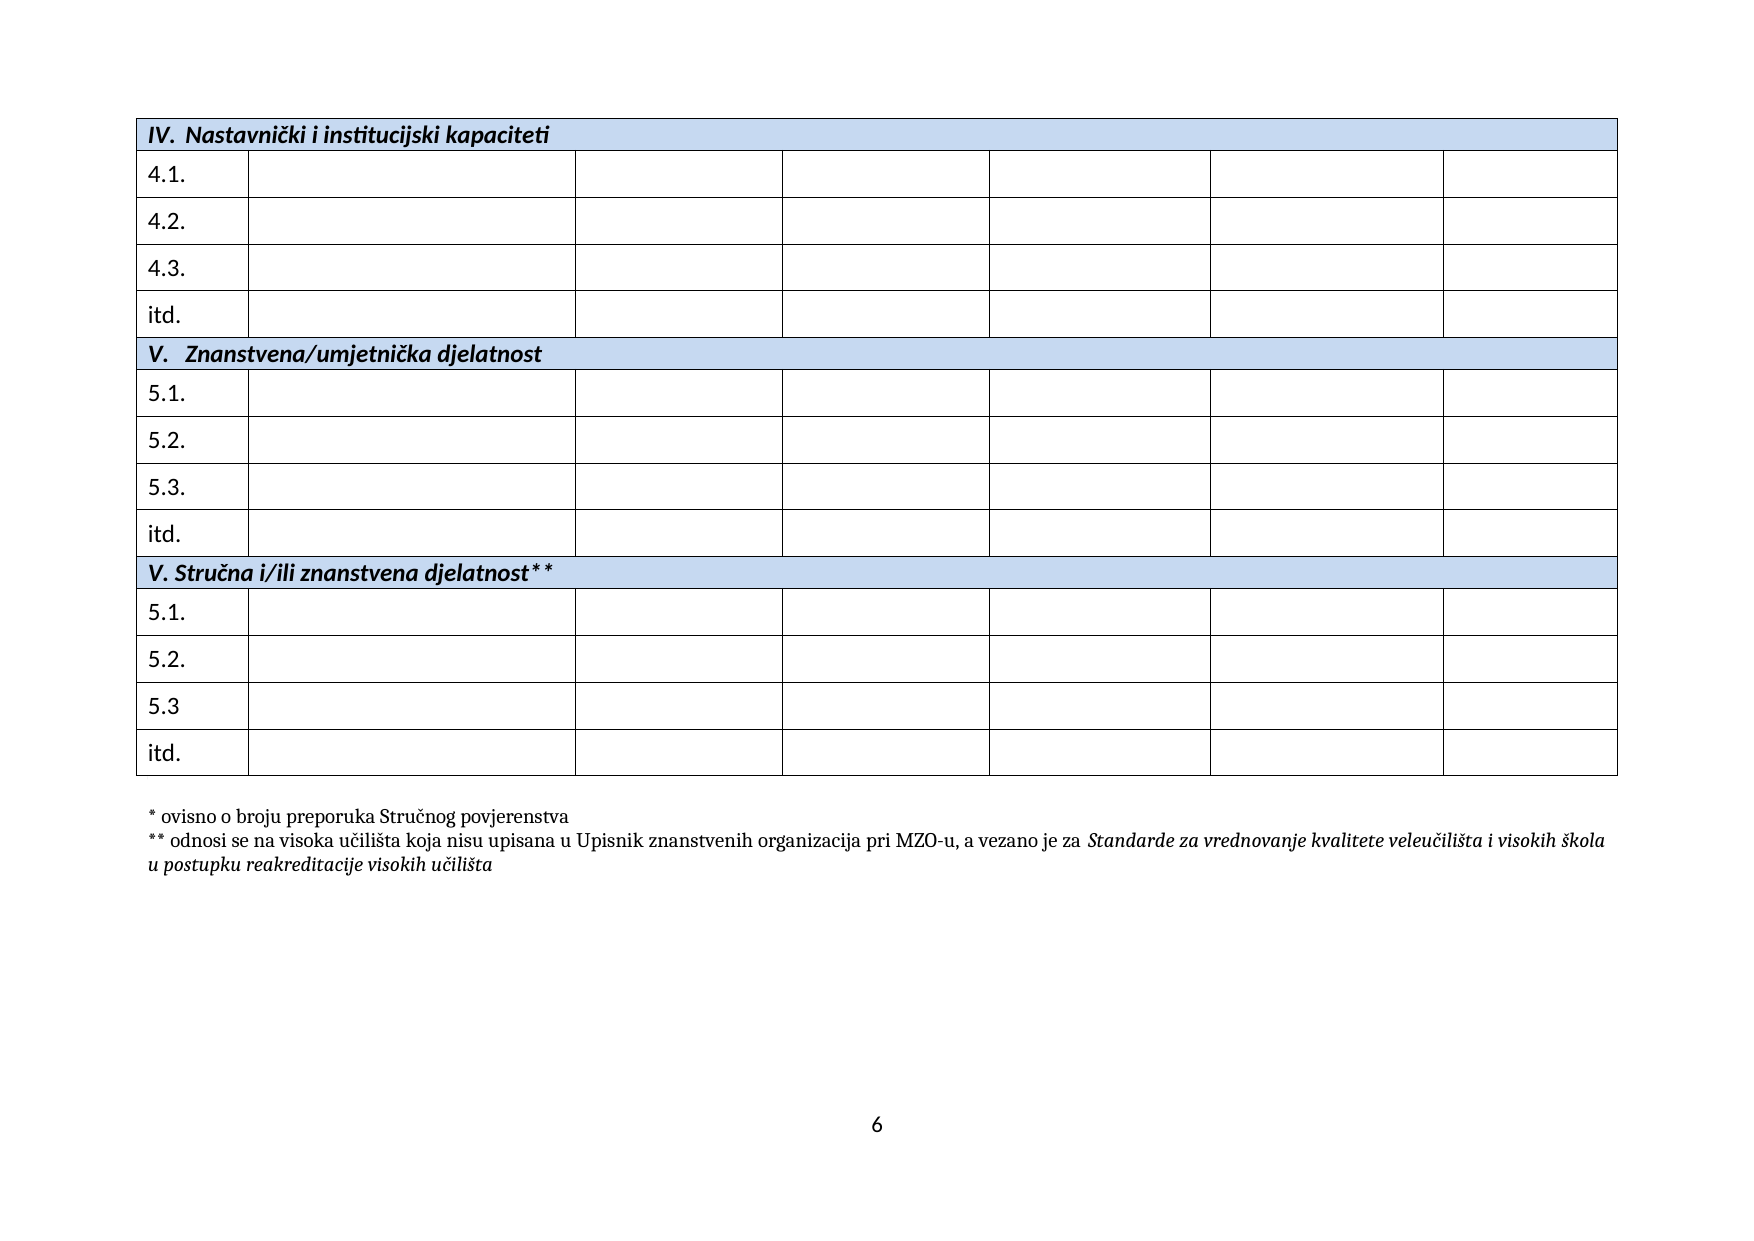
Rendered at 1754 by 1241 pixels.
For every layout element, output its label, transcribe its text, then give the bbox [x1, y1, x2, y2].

table_cell [576, 730, 782, 775]
table_cell [783, 730, 989, 775]
table_cell [990, 151, 1210, 197]
table_cell [990, 417, 1210, 462]
table_cell [249, 683, 575, 728]
table_cell [1444, 730, 1617, 775]
table_cell [576, 417, 782, 462]
table_cell [990, 464, 1210, 509]
table_cell Znanstvena/umjetnička djelatnost [137, 338, 1617, 369]
table_cell [990, 510, 1210, 556]
table_cell [990, 683, 1210, 728]
table_cell 5.2. [137, 636, 248, 682]
table_cell [1444, 510, 1617, 556]
table_cell [249, 417, 575, 462]
table_cell 5.1. [137, 589, 248, 635]
table_cell [1211, 510, 1443, 556]
table_cell 4.2. [137, 198, 248, 243]
table_cell [576, 510, 782, 556]
table_cell [1211, 464, 1443, 509]
table_cell [576, 370, 782, 416]
table_cell [1444, 151, 1617, 197]
text * ovisno o broju preporuka Stručnog povjerenstva [148, 804, 1606, 828]
table_cell [249, 198, 575, 243]
table_cell [1211, 417, 1443, 462]
table_cell [249, 291, 575, 337]
table_cell itd. [137, 510, 248, 556]
table_cell [1444, 291, 1617, 337]
table_cell [783, 464, 989, 509]
table_cell [1444, 370, 1617, 416]
table_cell [783, 636, 989, 682]
table_cell [990, 636, 1210, 682]
table_cell [249, 151, 575, 197]
table_cell [1211, 370, 1443, 416]
table_cell [783, 245, 989, 290]
table_cell 5.2. [137, 417, 248, 462]
table_cell [990, 730, 1210, 775]
table_cell [783, 417, 989, 462]
table_cell [990, 370, 1210, 416]
table_cell [990, 245, 1210, 290]
table_cell [1211, 589, 1443, 635]
table_cell [576, 291, 782, 337]
table_cell [249, 636, 575, 682]
table_cell [576, 683, 782, 728]
table_cell itd. [137, 730, 248, 775]
table_cell [1211, 291, 1443, 337]
table_cell 4.3. [137, 245, 248, 290]
table_cell [249, 589, 575, 635]
table_cell [1444, 636, 1617, 682]
table_cell [1444, 245, 1617, 290]
table_cell [576, 464, 782, 509]
table_cell [249, 510, 575, 556]
table_cell [576, 636, 782, 682]
table_cell itd. [137, 291, 248, 337]
table_cell [783, 589, 989, 635]
table_cell [1444, 589, 1617, 635]
table_cell Nastavnički i institucijski kapaciteti [137, 119, 1617, 150]
table_cell [990, 291, 1210, 337]
table_cell [990, 589, 1210, 635]
table_cell [990, 198, 1210, 243]
table_cell [576, 245, 782, 290]
table_cell [1211, 683, 1443, 728]
table_cell 5.3. [137, 464, 248, 509]
table_cell [1211, 636, 1443, 682]
table_cell [1211, 730, 1443, 775]
table_cell [1444, 417, 1617, 462]
table_cell [783, 198, 989, 243]
table_cell [1211, 151, 1443, 197]
table_cell [1211, 198, 1443, 243]
table_cell [576, 198, 782, 243]
table_cell 5.3 [137, 683, 248, 728]
table_cell [576, 589, 782, 635]
table_cell [249, 370, 575, 416]
table_cell [1444, 464, 1617, 509]
table_cell [249, 730, 575, 775]
table_cell [249, 464, 575, 509]
table_cell 5.1. [137, 370, 248, 416]
table_cell 4.1. [137, 151, 248, 197]
table_cell [783, 510, 989, 556]
table_cell [249, 245, 575, 290]
table_cell [1444, 683, 1617, 728]
table_cell [783, 370, 989, 416]
table_cell [1444, 198, 1617, 243]
table_cell [783, 683, 989, 728]
table_cell [576, 151, 782, 197]
table_cell [1211, 245, 1443, 290]
table_cell V. Stručna i/ili znanstvena djelatnost** [137, 557, 1617, 588]
table_cell [783, 151, 989, 197]
text ** odnosi se na visoka učilišta koja nisu upisana u Upisnik znanstvenih organizacija pri MZO-u, a vezano je za Standarde za vrednovanje kvalitete veleučilišta i visokih škola u postupku reakreditacije visokih učilišta [148, 828, 1606, 876]
table_cell [783, 291, 989, 337]
